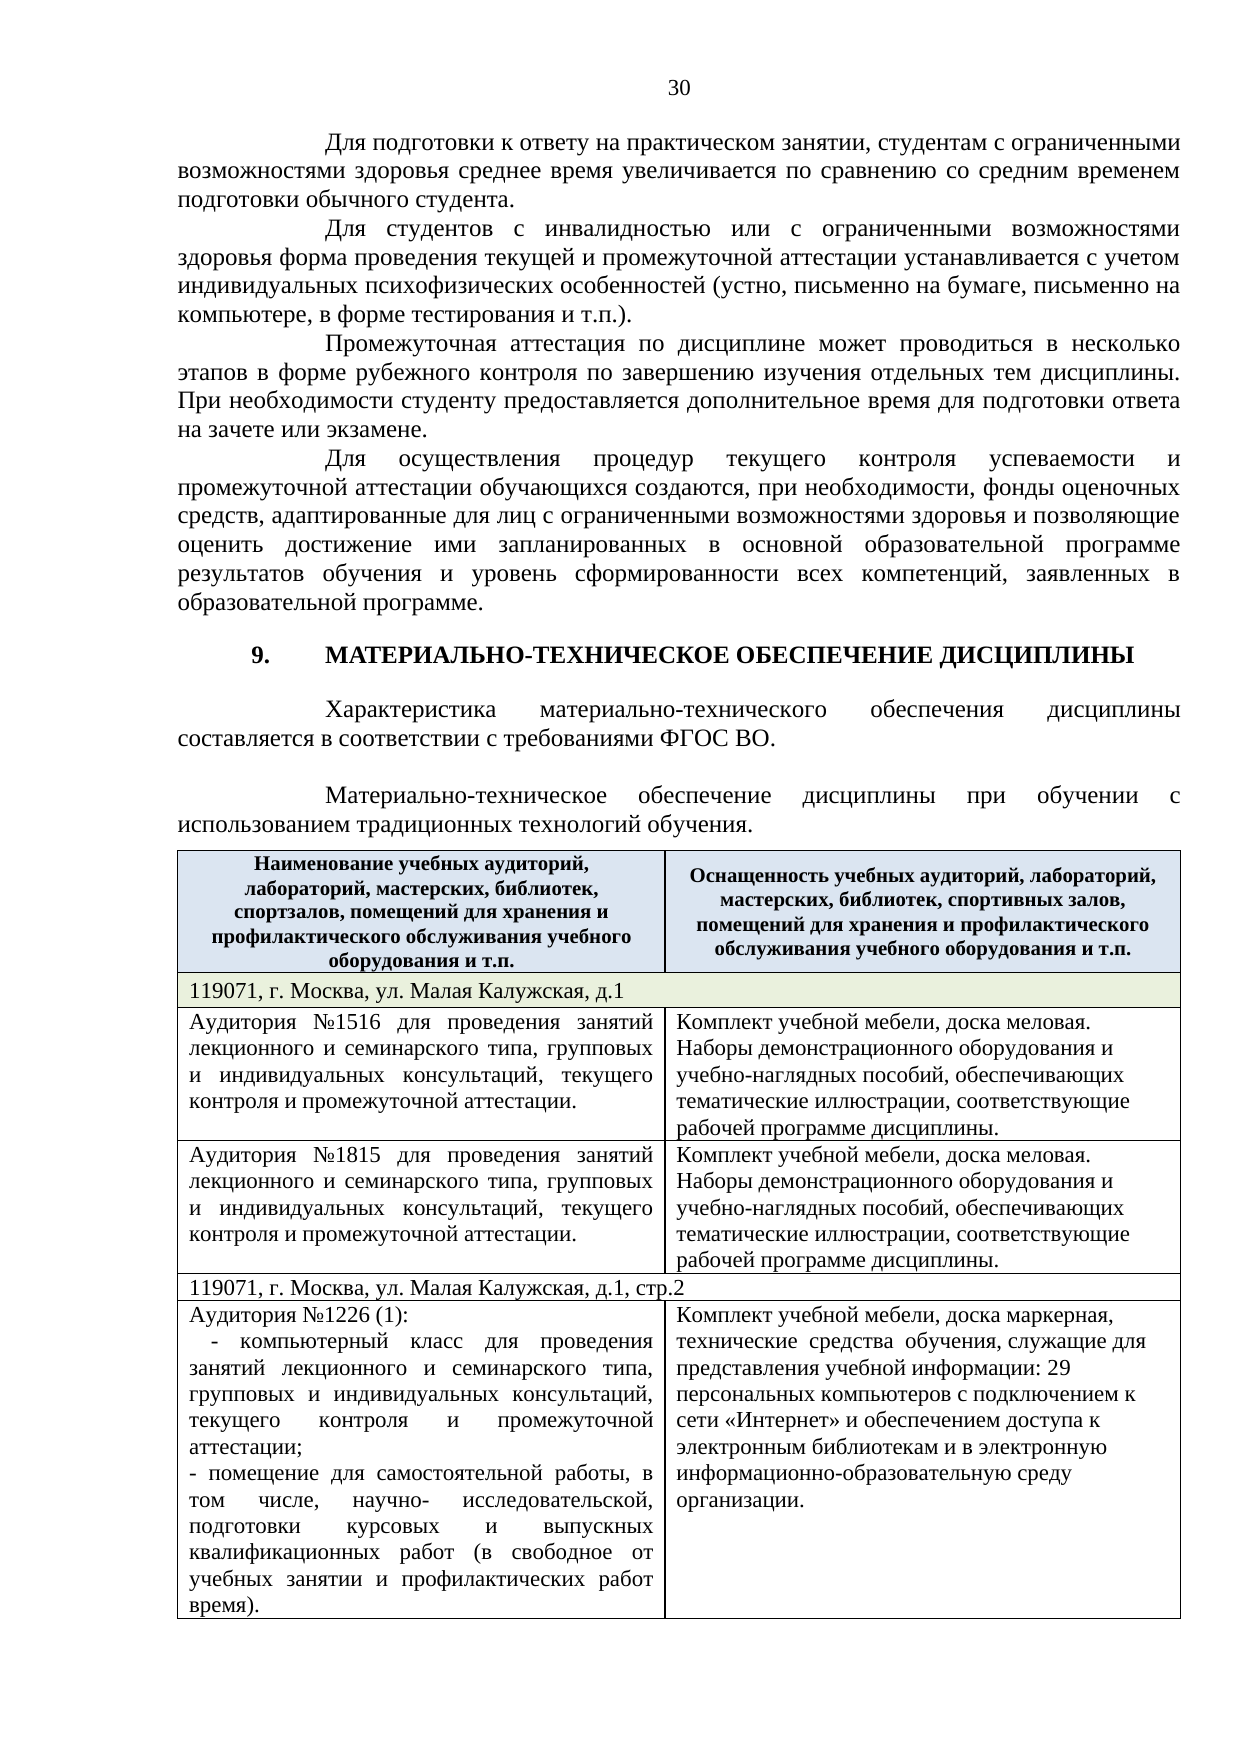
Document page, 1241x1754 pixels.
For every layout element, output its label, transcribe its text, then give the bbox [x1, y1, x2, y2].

list Для подготовки к ответу на практическом занятии, студентам с ограниченными возможностями здоровья среднее время увеличивается по сравнению со средним временем подготовки обычного студента. [177, 127, 1181, 213]
table_header Оснащенность учебных аудиторий, лабораторий, мастерских, библиотек, спортивных залов, помещений для хранения и профилактического обслуживания учебного оборудования и т.п. [666, 851, 1180, 972]
table_cell Аудитория №1516 для проведения занятий лекционного и семинарского типа, групповых и индивидуальных консультаций, текущего контроля и промежуточной аттестации. [178, 1008, 664, 1140]
table_header Наименование учебных аудиторий, лабораторий, мастерских, библиотек, спортзалов, помещений для хранения и профилактического обслуживания учебного оборудования и т.п. [178, 851, 664, 972]
list Для студентов с инвалидностью или с ограниченными возможностями здоровья форма проведения текущей и промежуточной аттестации устанавливается с учетом индивидуальных психофизических особенностей (устно, письменно на бумаге, письменно на компьютере, в форме тестирования и т.п.). [177, 213, 1181, 328]
list Для осуществления процедур текущего контроля успеваемости и промежуточной аттестации обучающихся создаются, при необходимости, фонды оценочных средств, адаптированные для лиц с ограниченными возможностями здоровья и позволяющие оценить достижение ими запланированных в основной образовательной программе результатов обучения и уровень сформированности всех компетенций, заявленных в образовательной программе. [177, 443, 1181, 615]
table_cell 119071, г. Москва, ул. Малая Калужская, д.1 [178, 973, 1180, 1007]
list Характеристика материально-технического обеспечения дисциплины составляется в соответствии с требованиями ФГОС ВО. [177, 694, 1181, 752]
table_cell Аудитория №1815 для проведения занятий лекционного и семинарского типа, групповых и индивидуальных консультаций, текущего контроля и промежуточной аттестации. [178, 1141, 664, 1273]
subtitle МАТЕРИАЛЬНО-ТЕХНИЧЕСКОЕ ОБЕСПЕЧЕНИЕ ДИСЦИПЛИНЫ [251, 640, 1181, 669]
table_cell Комплект учебной мебели, доска меловая. Наборы демонстрационного оборудования и учебно-наглядных пособий, обеспечивающих тематические иллюстрации, соответствующие рабочей программе дисциплины. [666, 1141, 1180, 1273]
table_cell Комплект учебной мебели, доска меловая. Наборы демонстрационного оборудования и учебно-наглядных пособий, обеспечивающих тематические иллюстрации, соответствующие рабочей программе дисциплины. [666, 1008, 1180, 1140]
list Промежуточная аттестация по дисциплине может проводиться в несколько этапов в форме рубежного контроля по завершению изучения отдельных тем дисциплины. При необходимости студенту предоставляется дополнительное время для подготовки ответа на зачете или экзамене. [177, 328, 1181, 443]
list Материально-техническое обеспечение дисциплины при обучении с использованием традиционных технологий обучения. [177, 780, 1181, 838]
table_cell 119071, г. Москва, ул. Малая Калужская, д.1, стр.2 [178, 1274, 1180, 1300]
